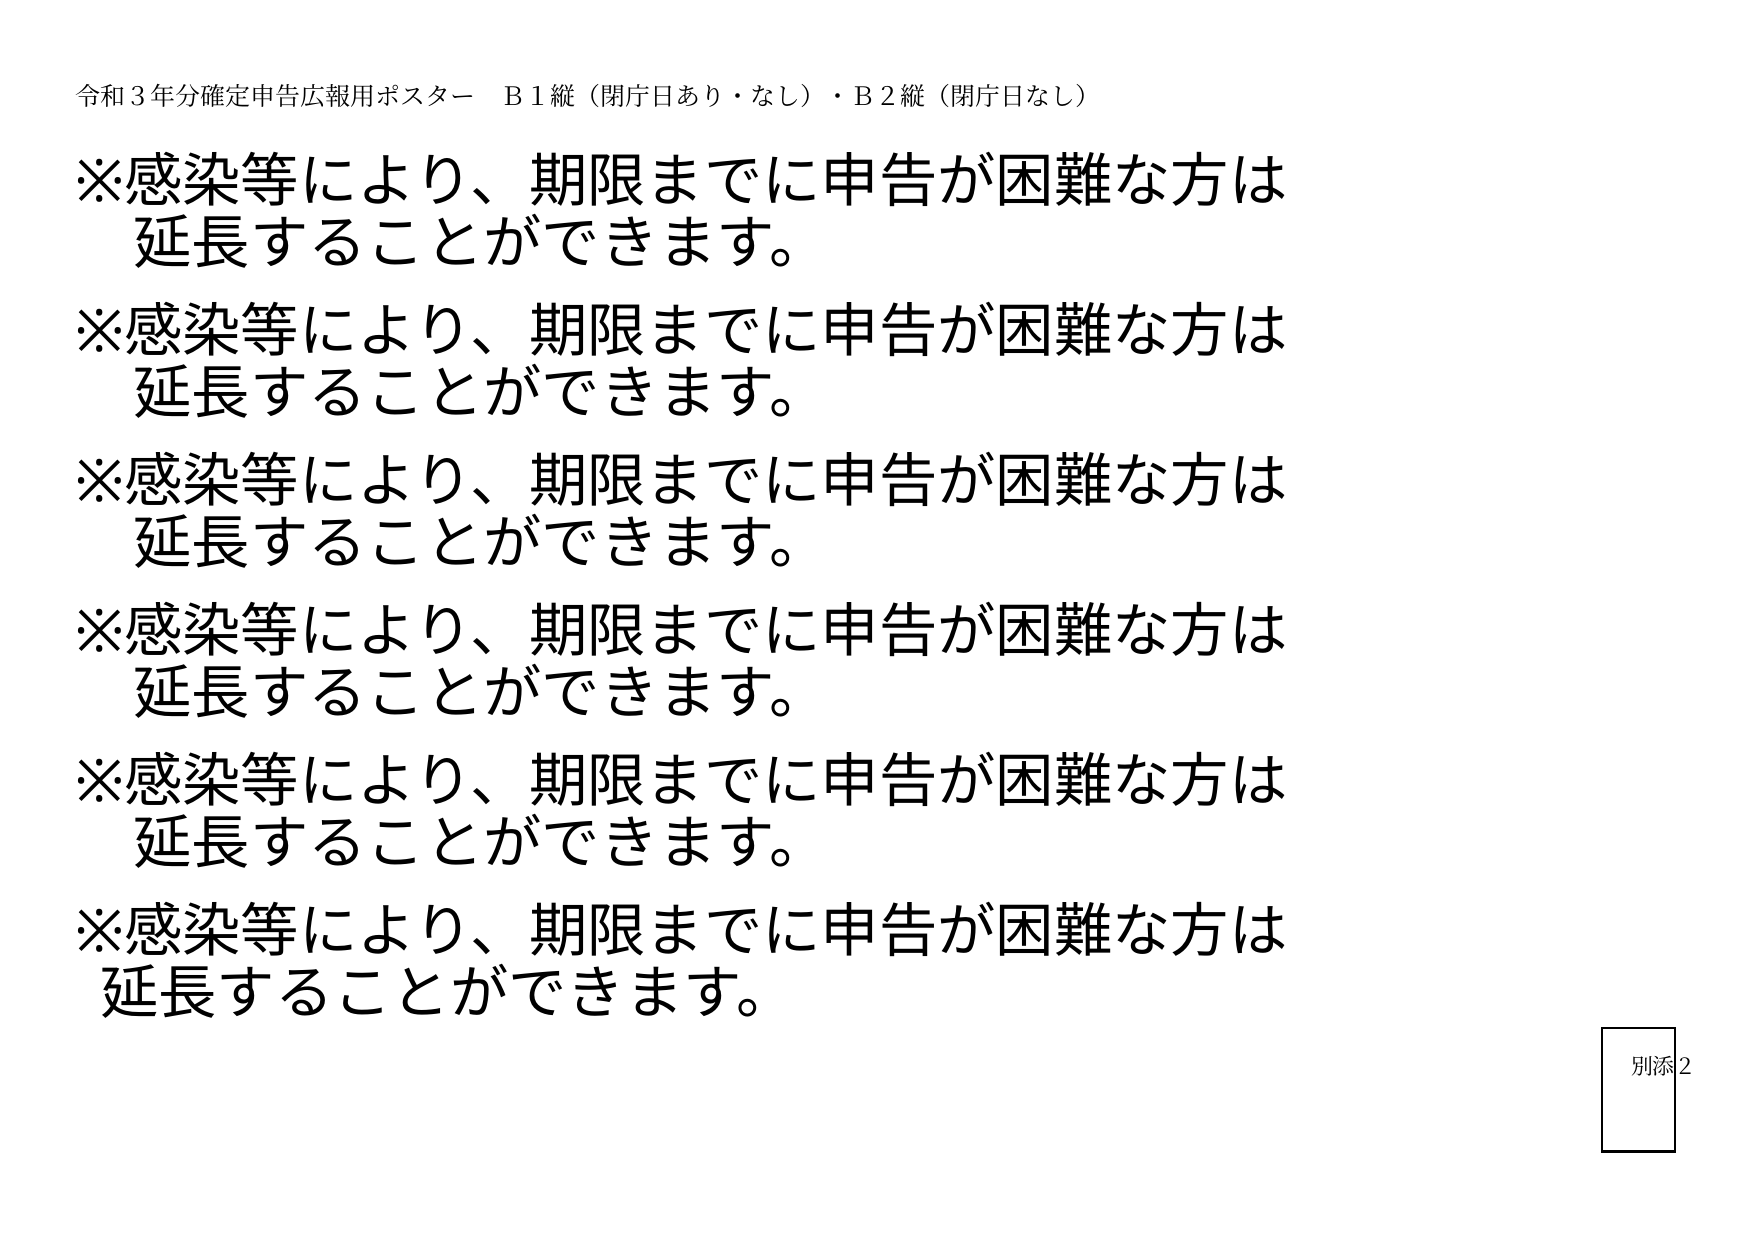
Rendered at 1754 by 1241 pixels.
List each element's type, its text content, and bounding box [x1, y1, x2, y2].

text 延長することができます。 [75, 964, 1679, 1026]
text 延長することができます。 [75, 214, 1679, 276]
text 延長することができます。 [75, 514, 1679, 576]
text 延長することができます。 [75, 814, 1679, 876]
text ※感染等により、期限までに申告が困難な方は [75, 301, 1679, 364]
text 令和３年分確定申告広報用ポスター Ｂ１縦（閉庁日あり・なし）・Ｂ２縦（閉庁日なし） [75, 76, 1679, 114]
text ※感染等により、期限までに申告が困難な方は [75, 601, 1679, 664]
text ※感染等により、期限までに申告が困難な方は [75, 151, 1679, 214]
text 延長することができます。 [75, 664, 1679, 726]
text 延長することができます。 [75, 364, 1679, 426]
text ※感染等により、期限までに申告が困難な方は [75, 901, 1679, 964]
text ※感染等により、期限までに申告が困難な方は [75, 451, 1679, 514]
text ※感染等により、期限までに申告が困難な方は [75, 751, 1679, 814]
